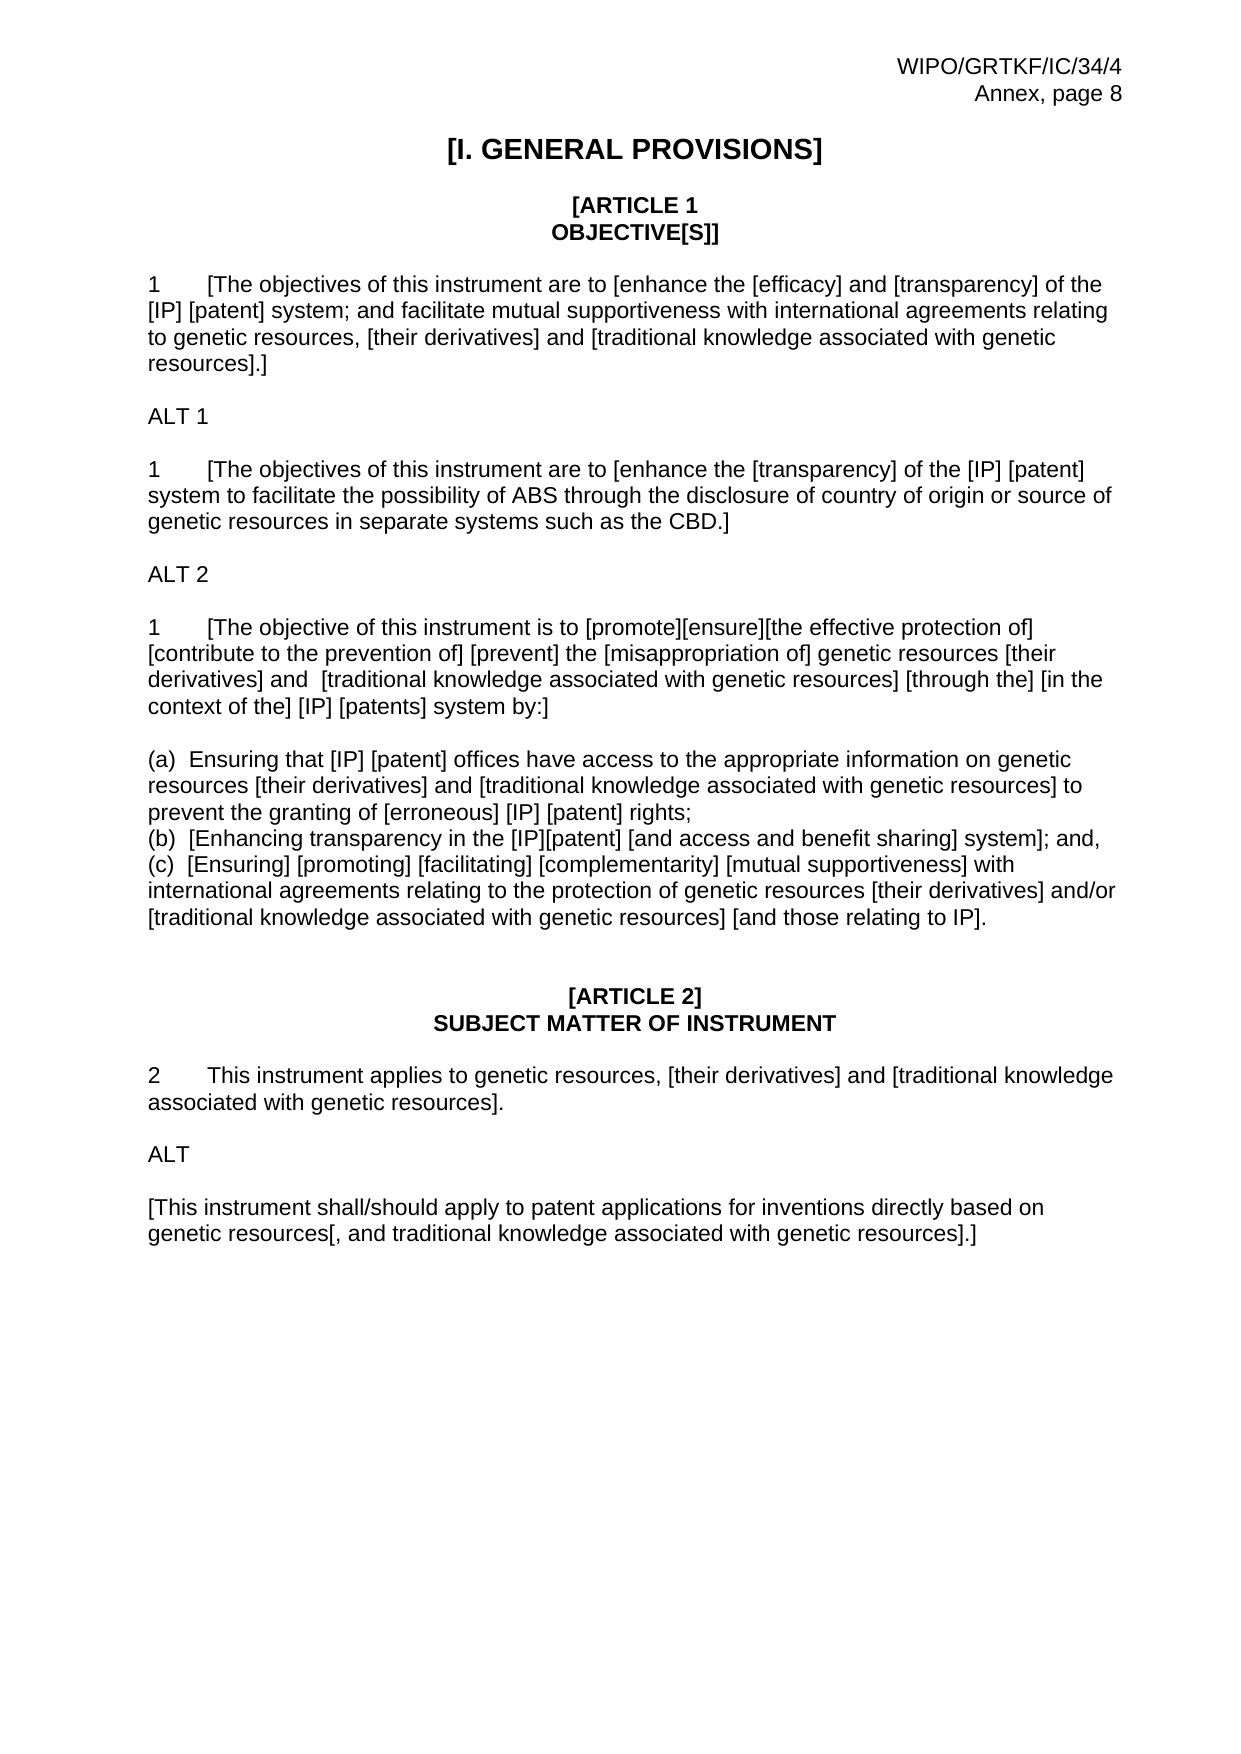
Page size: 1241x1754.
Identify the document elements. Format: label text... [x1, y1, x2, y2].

text [ARTICLE 2] [148, 983, 1122, 1009]
text SUBJECT MATTER OF INSTRUMENT [148, 1009, 1122, 1036]
list (b) [Enhancing transparency in the [IP][patent] [and access and benefit sharing] system]; and, [148, 825, 1122, 851]
text ALT 1 [148, 403, 1122, 429]
text [I. GENERAL PROVISIONS] [148, 132, 1122, 166]
text ALT 2 [148, 561, 1122, 587]
text OBJECTIVE[S]] [148, 218, 1122, 245]
text 1 [The objectives of this instrument are to [enhance the [efficacy] and [transparency] of the [IP] [patent] system; and facilitate mutual supportiveness with international agreements relating to genetic resources, [their derivatives] and [traditional knowledge associated with genetic resources].] [148, 271, 1122, 377]
text [ARTICLE 1 [148, 192, 1122, 218]
text [This instrument shall/should apply to patent applications for inventions directly based on genetic resources[, and traditional knowledge associated with genetic resources].] [148, 1194, 1122, 1247]
text 1 [The objectives of this instrument are to [enhance the [transparency] of the [IP] [patent] system to facilitate the possibility of ABS through the disclosure of country of origin or source of genetic resources in separate systems such as the CBD.] [148, 456, 1122, 535]
text 1 [The objective of this instrument is to [promote][ensure][the effective protection of] [contribute to the prevention of] [prevent] the [misappropriation of] genetic resources [their derivatives] and [traditional knowledge associated with genetic resources] [through the] [in the context of the] [IP] [patents] system by:] [148, 614, 1122, 719]
text ALT [148, 1141, 1122, 1168]
list (c) [Ensuring] [promoting] [facilitating] [complementarity] [mutual supportiveness] with international agreements relating to the protection of genetic resources [their derivatives] and/or [traditional knowledge associated with genetic resources] [and those relating to IP]. [148, 851, 1122, 930]
list (a) Ensuring that [IP] [patent] offices have access to the appropriate information on genetic resources [their derivatives] and [traditional knowledge associated with genetic resources] to prevent the granting of [erroneous] [IP] [patent] rights; [148, 746, 1122, 825]
text 2 This instrument applies to genetic resources, [their derivatives] and [traditional knowledge associated with genetic resources]. [148, 1062, 1122, 1115]
